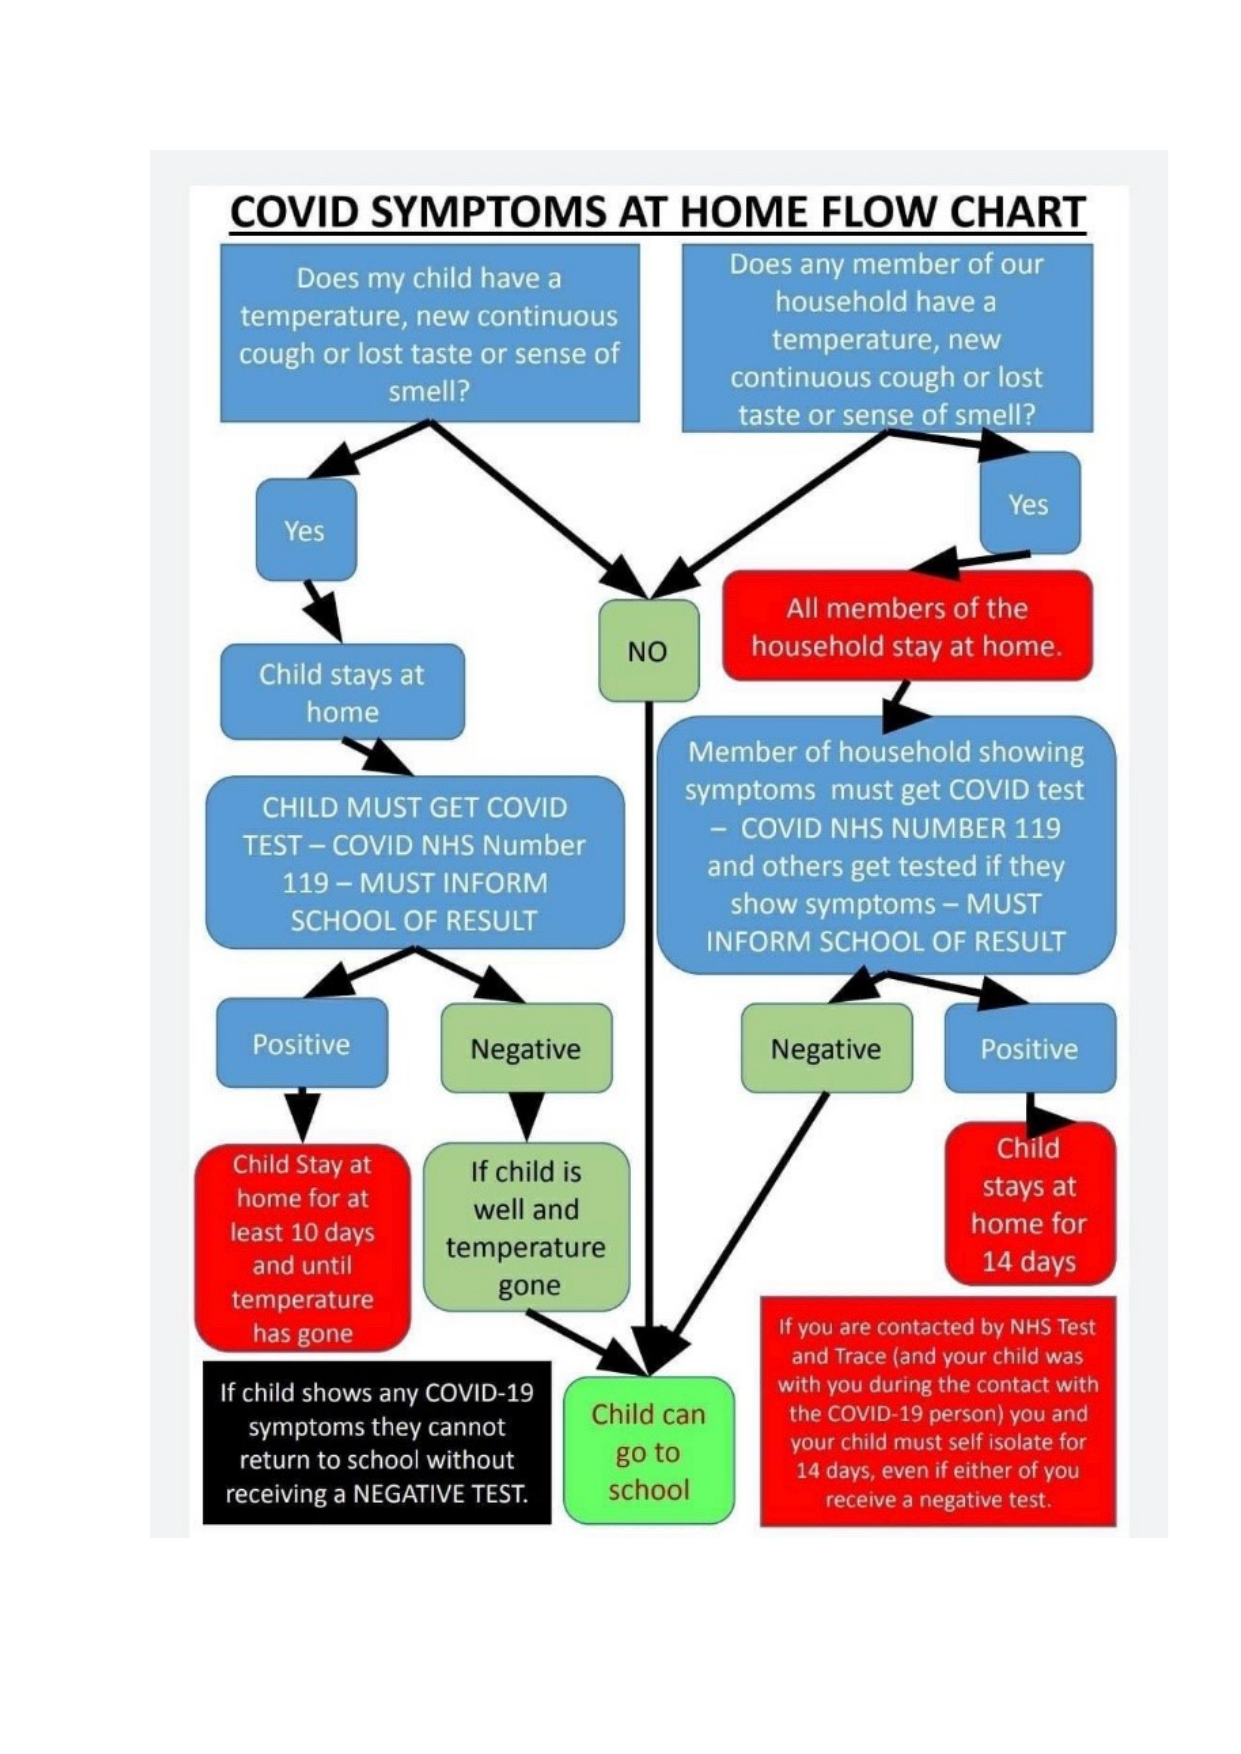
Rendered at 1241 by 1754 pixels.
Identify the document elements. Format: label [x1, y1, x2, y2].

picture [150, 150, 1169, 1538]
